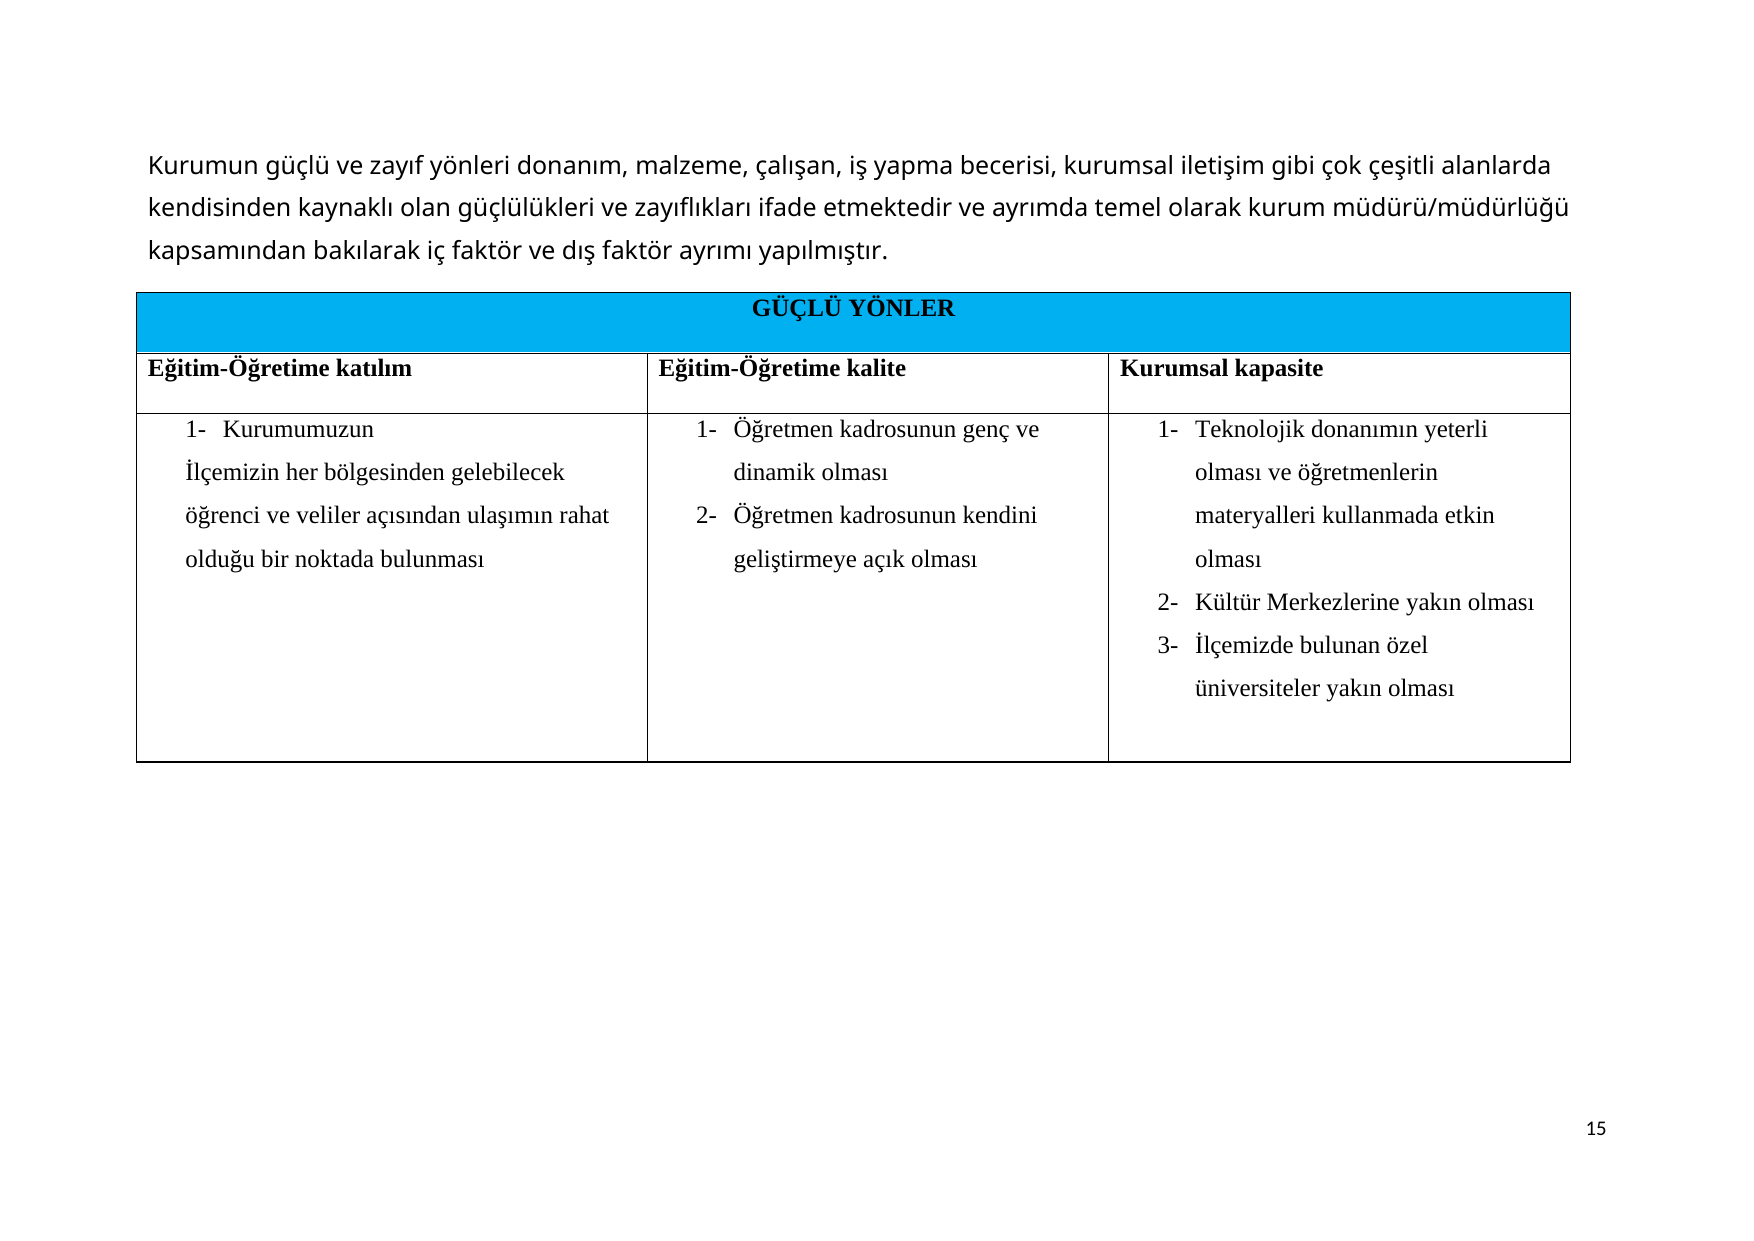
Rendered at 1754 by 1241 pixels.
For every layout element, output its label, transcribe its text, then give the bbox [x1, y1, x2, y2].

table_cell Eğitim-Öğretime kalite [648, 354, 1108, 413]
table_cell Öğretmen kadrosunun genç ve dinamik olması Öğretmen kadrosunun kendini geliştirmeye açık olması [648, 414, 1108, 761]
text Kurumun güçlü ve zayıf yönleri donanım, malzeme, çalışan, iş yapma becerisi, kurumsal iletişim gibi çok çeşitli alanlarda kendisinden kaynaklı olan güçlülükleri ve zayıflıkları ifade etmektedir ve ayrımda temel olarak kurum müdürü/müdürlüğü kapsamından bakılarak iç faktör ve dış faktör ayrımı yapılmıştır. [148, 148, 1606, 267]
table_cell Kurumsal kapasite [1109, 354, 1570, 413]
table_cell Eğitim-Öğretime katılım [137, 354, 647, 413]
table_header GÜÇLÜ YÖNLER [137, 293, 1570, 352]
table_cell Teknolojik donanımın yeterli olması ve öğretmenlerin materyalleri kullanmada etkin olması Kültür Merkezlerine yakın olması İlçemizde bulunan özel üniversiteler yakın olması [1109, 414, 1570, 761]
table_cell Kurumumuzun İlçemizin her bölgesinden gelebilecek öğrenci ve veliler açısından ulaşımın rahat olduğu bir noktada bulunması [137, 414, 647, 761]
